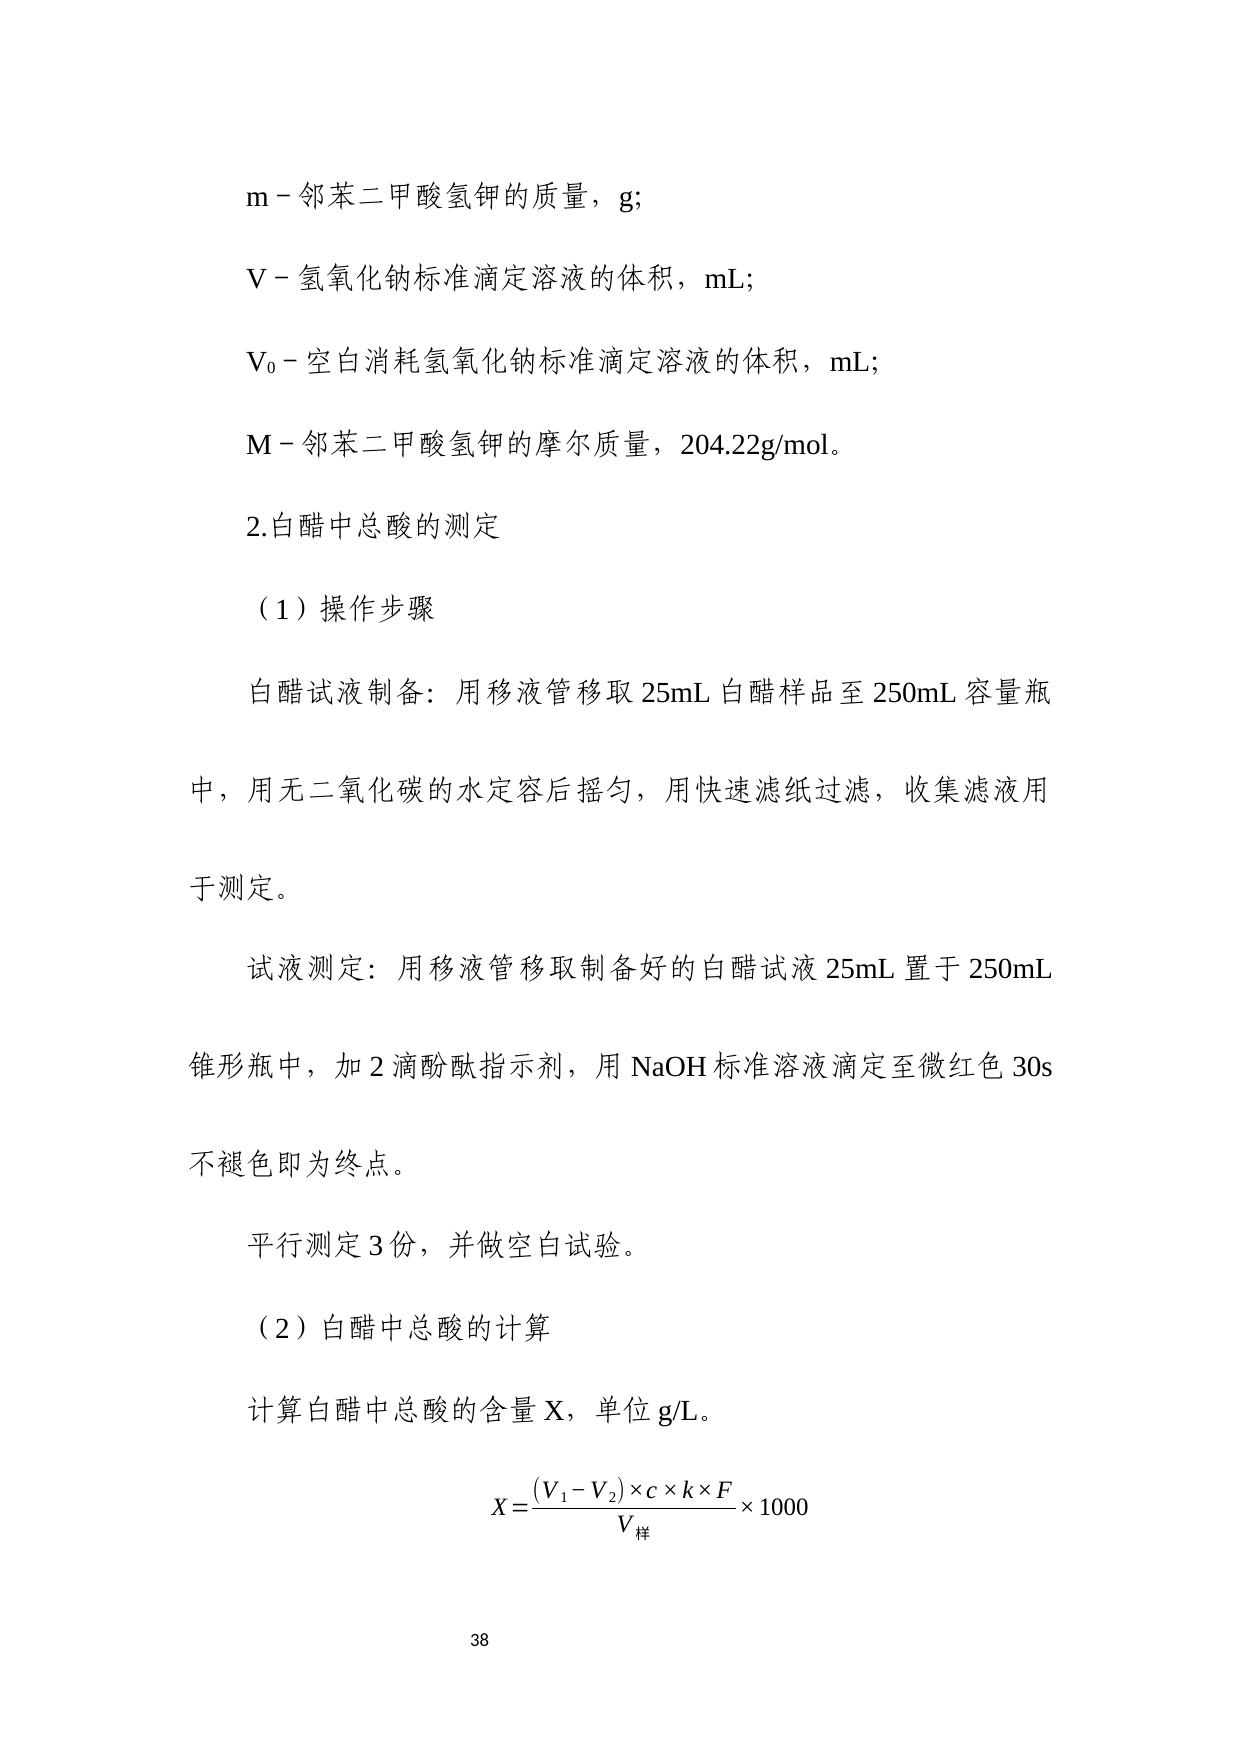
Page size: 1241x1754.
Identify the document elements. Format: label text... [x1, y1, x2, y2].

text 试液测定：用移液管移取制备好的白醋试液25mL置于250mL锥形瓶中，加2滴酚酞指示剂，用NaOH标准溶液滴定至微红色30s不褪色即为终点。 [187, 935, 1053, 1195]
text 计算白醋中总酸的含量X，单位g/L。 [187, 1377, 1053, 1442]
text M－邻苯二甲酸氢钾的摩尔质量，204.22g/mol。 [187, 410, 1053, 475]
text V－氢氧化钠标准滴定溶液的体积，mL； [187, 245, 1053, 310]
text 平行测定3份，并做空白试验。 [187, 1211, 1053, 1276]
text （1）操作步骤 [187, 576, 1053, 641]
text m－邻苯二甲酸氢钾的质量，g； [187, 162, 1053, 227]
text （2）白醋中总酸的计算 [187, 1294, 1053, 1359]
text V0－空白消耗氢氧化钠标准滴定溶液的体积，mL； [187, 327, 1053, 392]
text 白醋试液制备：用移液管移取25mL白醋样品至250mL容量瓶中，用无二氧化碳的水定容后摇匀，用快速滤纸过滤，收集滤液用于测定。 [187, 658, 1053, 918]
text 2.白醋中总酸的测定 [187, 493, 1053, 558]
